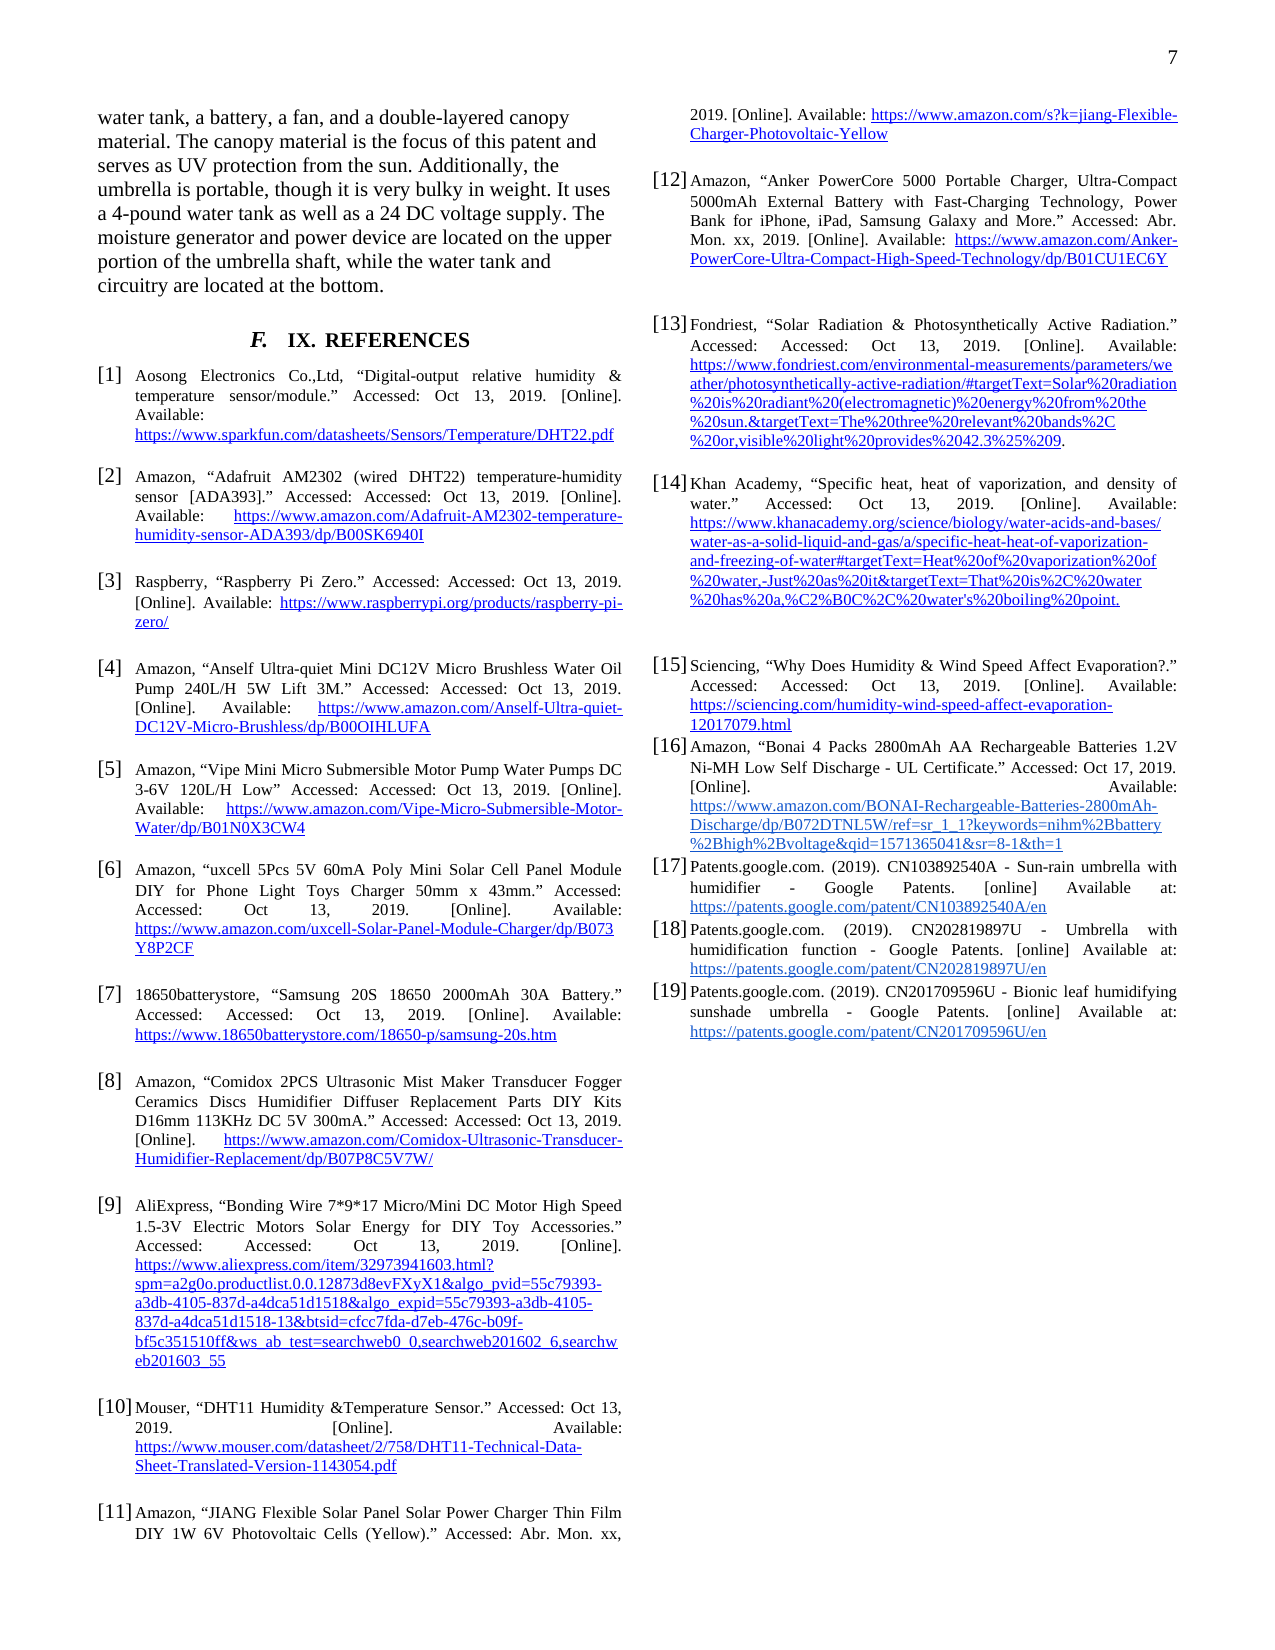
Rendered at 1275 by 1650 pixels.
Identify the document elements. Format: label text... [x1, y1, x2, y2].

list Mouser, “DHT11 Humidity &Temperature Sensor.” Accessed: Oct 13, 2019. [Online]. Available: https://www.mouser.com/datasheet/2/758/DHT11-Technical-Data-Sheet-Translated-Version-1143054.pdf [97, 1394, 622, 1475]
list Sciencing, “Why Does Humidity & Wind Speed Affect Evaporation?.” Accessed: Accessed: Oct 13, 2019. [Online]. Available: https://sciencing.com/humidity-wind-speed-affect-evaporation-12017079.html [652, 652, 1177, 733]
list Patents.google.com. (2019). CN103892540A - Sun-rain umbrella with humidifier - Google Patents. [online] Available at: https://patents.google.com/patent/CN103892540A/en [652, 853, 1177, 916]
list AliExpress, “Bonding Wire 7*9*17 Micro/Mini DC Motor High Speed 1.5-3V Electric Motors Solar Energy for DIY Toy Accessories.” Accessed: Accessed: Oct 13, 2019. [Online]. https://www.aliexpress.com/item/32973941603.html?spm=a2g0o.productlist.0.0.12873d8evFXyX1&algo_pvid=55c79393-a3db-4105-837d-a4dca51d1518&algo_expid=55c79393-a3db-4105-837d-a4dca51d1518-13&btsid=cfcc7fda-d7eb-476c-b09f-bf5c351510ff&ws_ab_test=searchweb0_0,searchweb201602_6,searchweb201603_55 [97, 1192, 622, 1370]
list Amazon, “Vipe Mini Micro Submersible Motor Pump Water Pumps DC 3-6V 120L/H Low” Accessed: Accessed: Oct 13, 2019. [Online]. Available: https://www.amazon.com/Vipe-Micro-Submersible-Motor-Water/dp/B01N0X3CW4 [97, 756, 622, 837]
list Patents.google.com. (2019). CN202819897U - Umbrella with humidification function - Google Patents. [online] Available at: https://patents.google.com/patent/CN202819897U/en [652, 916, 1177, 978]
list 18650batterystore, “Samsung 20S 18650 2000mAh 30A Battery.” Accessed: Accessed: Oct 13, 2019. [Online]. Available: https://www.18650batterystore.com/18650-p/samsung-20s.htm [97, 981, 622, 1043]
list Aosong Electronics Co.,Ltd, “Digital-output relative humidity & temperature sensor/module.” Accessed: Oct 13, 2019. [Online]. Available: https://www.sparkfun.com/datasheets/Sensors/Temperature/DHT22.pdf [97, 362, 622, 443]
list Amazon, “Anself Ultra-quiet Mini DC12V Micro Brushless Water Oil Pump 240L/H 5W Lift 3M.” Accessed: Accessed: Oct 13, 2019. [Online]. Available: https://www.amazon.com/Anself-Ultra-quiet-DC12V-Micro-Brushless/dp/B00OIHLUFA [97, 655, 622, 736]
list Amazon, “JIANG Flexible Solar Panel Solar Power Charger Thin Film DIY 1W 6V Photovoltaic Cells (Yellow).” Accessed: Abr. Mon. xx, 2019. [Online]. Available: https://www.amazon.com/s?k=jiang-Flexible-Charger-Photovoltaic-Yellow [97, 1499, 622, 1543]
subtitle IX. References [97, 322, 622, 354]
list Raspberry, “Raspberry Pi Zero.” Accessed: Accessed: Oct 13, 2019. [Online]. Available: https://www.raspberrypi.org/products/raspberry-pi-zero/ [97, 568, 622, 631]
list Amazon, “Adafruit AM2302 (wired DHT22) temperature-humidity sensor [ADA393].” Accessed: Accessed: Oct 13, 2019. [Online]. Available: https://www.amazon.com/Adafruit-AM2302-temperature-humidity-sensor-ADA393/dp/B00SK6940I [97, 463, 622, 544]
list Patents.google.com. (2019). CN201709596U - Bionic leaf humidifying sunshade umbrella - Google Patents. [online] Available at: https://patents.google.com/patent/CN201709596U/en [652, 978, 1177, 1041]
list Amazon, “uxcell 5Pcs 5V 60mA Poly Mini Solar Cell Panel Module DIY for Phone Light Toys Charger 50mm x 43mm.” Accessed: Accessed: Oct 13, 2019. [Online]. Available: https://www.amazon.com/uxcell-Solar-Panel-Module-Charger/dp/B073Y8P2CF [97, 856, 622, 957]
list Fondriest, “Solar Radiation & Photosynthetically Active Radiation.” Accessed: Accessed: Oct 13, 2019. [Online]. Available: https://www.fondriest.com/environmental-measurements/parameters/weather/photosynthetically-active-radiation/#targetText=Solar%20radiation%20is%20radiant%20(electromagnetic)%20energy%20from%20the%20sun.&targetText=The%20three%20relevant%20bands%2C%20or,visible%20light%20provides%2042.3%25%209. [652, 311, 1177, 450]
list Amazon, “Bonai 4 Packs 2800mAh AA Rechargeable Batteries 1.2V Ni-MH Low Self Discharge - UL Certificate.” Accessed: Oct 17, 2019. [Online]. Available: https://www.amazon.com/BONAI-Rechargeable-Batteries-2800mAh-Discharge/dp/B072DTNL5W/ref=sr_1_1?keywords=nihm%2Bbattery%2Bhigh%2Bvoltage&qid=1571365041&sr=8-1&th=1 [652, 733, 1177, 853]
list Khan Academy, “Specific heat, heat of vaporization, and density of water.” Accessed: Oct 13, 2019. [Online]. Available: https://www.khanacademy.org/science/biology/water-acids-and-bases/water-as-a-solid-liquid-and-gas/a/specific-heat-heat-of-vaporization-and-freezing-of-water#targetText=Heat%20of%20vaporization%20of%20water,-Just%20as%20it&targetText=That%20is%2C%20water%20has%20a,%C2%B0C%2C%20water's%20boiling%20point. [652, 469, 1177, 609]
list Amazon, “Comidox 2PCS Ultrasonic Mist Maker Transducer Fogger Ceramics Discs Humidifier Diffuser Replacement Parts DIY Kits D16mm 113KHz DC 5V 300mA.” Accessed: Accessed: Oct 13, 2019. [Online]. https://www.amazon.com/Comidox-Ultrasonic-Transducer-Humidifier-Replacement/dp/B07P8C5V7W/ [97, 1067, 622, 1168]
list Amazon, “JIANG Flexible Solar Panel Solar Power Charger Thin Film DIY 1W 6V Photovoltaic Cells (Yellow).” Accessed: Abr. Mon. xx, 2019. [Online]. Available: https://www.amazon.com/s?k=jiang-Flexible-Charger-Photovoltaic-Yellow [652, 105, 1177, 143]
list Amazon, “Anker PowerCore 5000 Portable Charger, Ultra-Compact 5000mAh External Battery with Fast-Charging Technology, Power Bank for iPhone, iPad, Samsung Galaxy and More.” Accessed: Abr. Mon. xx, 2019. [Online]. Available: https://www.amazon.com/Anker-PowerCore-Ultra-Compact-High-Speed-Technology/dp/B01CU1EC6Y [652, 167, 1177, 268]
